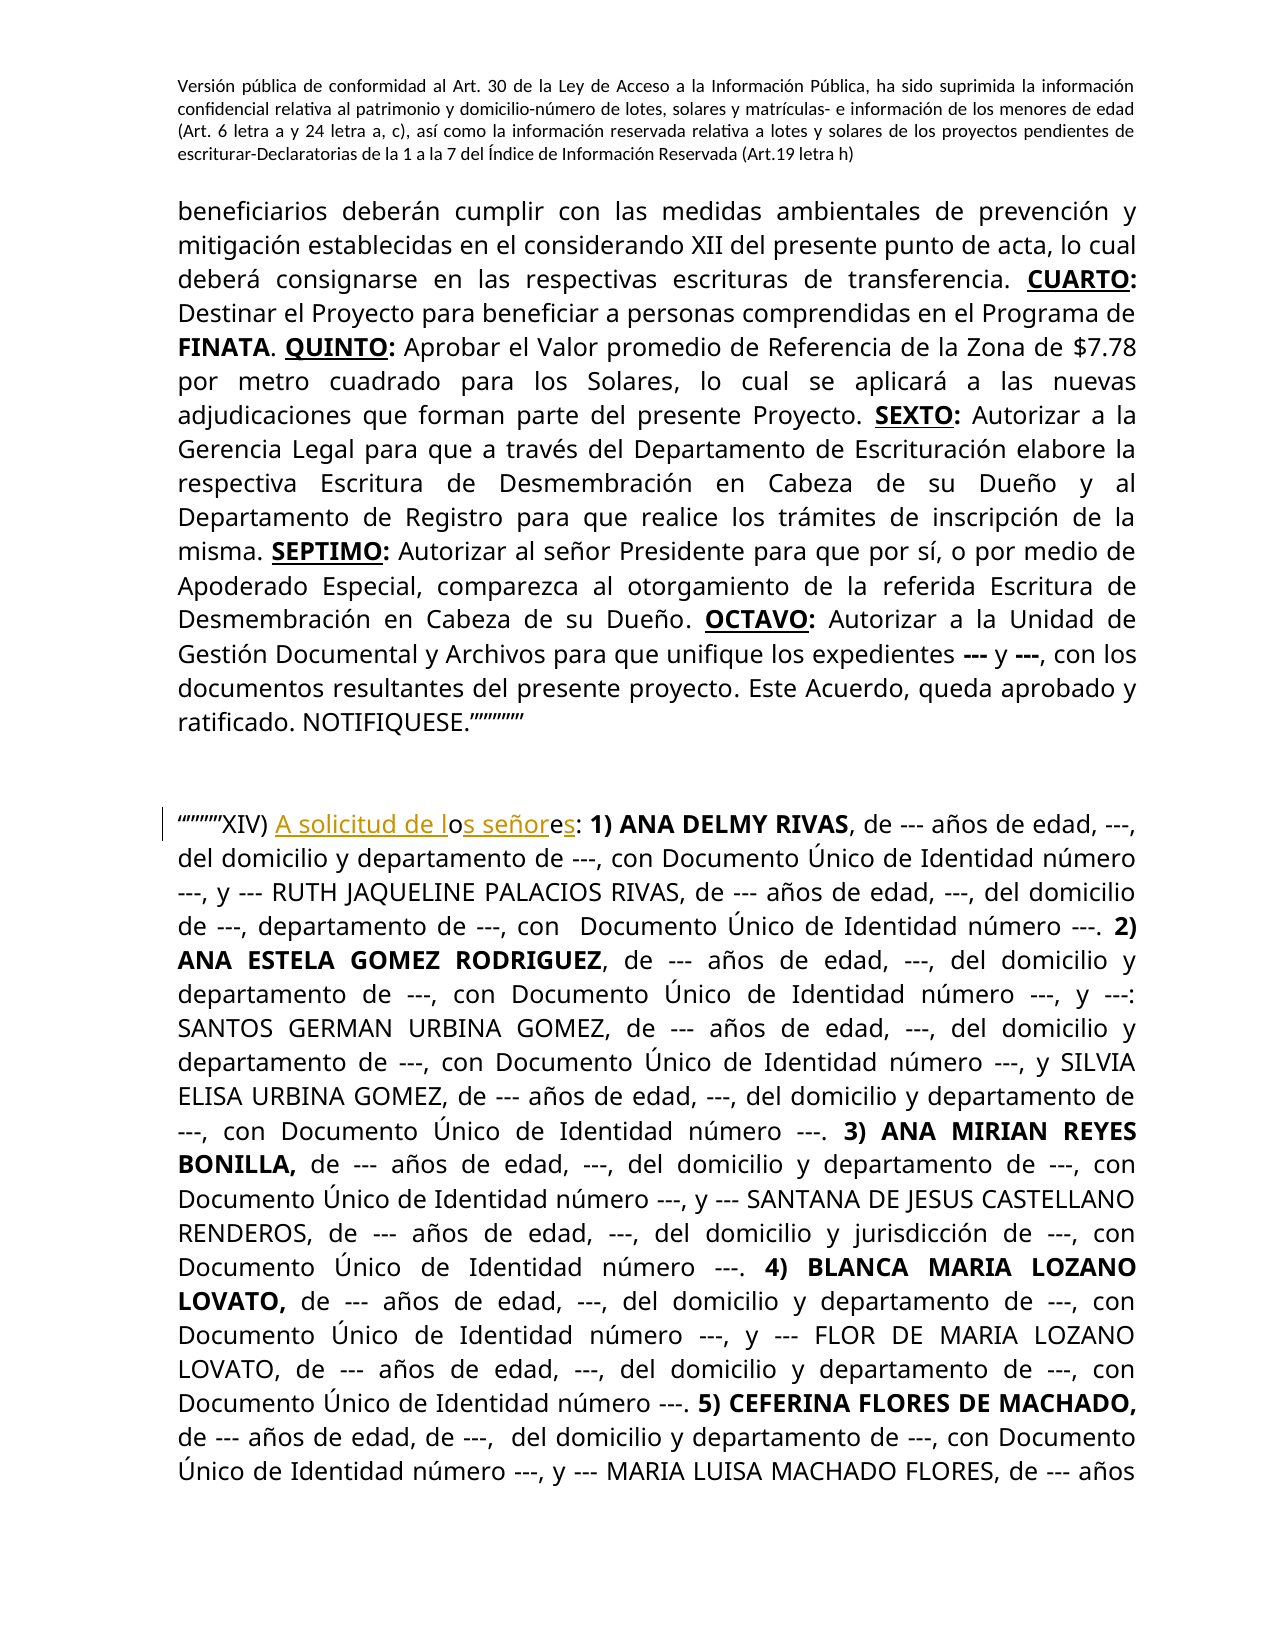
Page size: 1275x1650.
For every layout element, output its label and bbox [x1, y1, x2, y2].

text [177, 807, 1137, 1488]
text [177, 193, 1137, 738]
